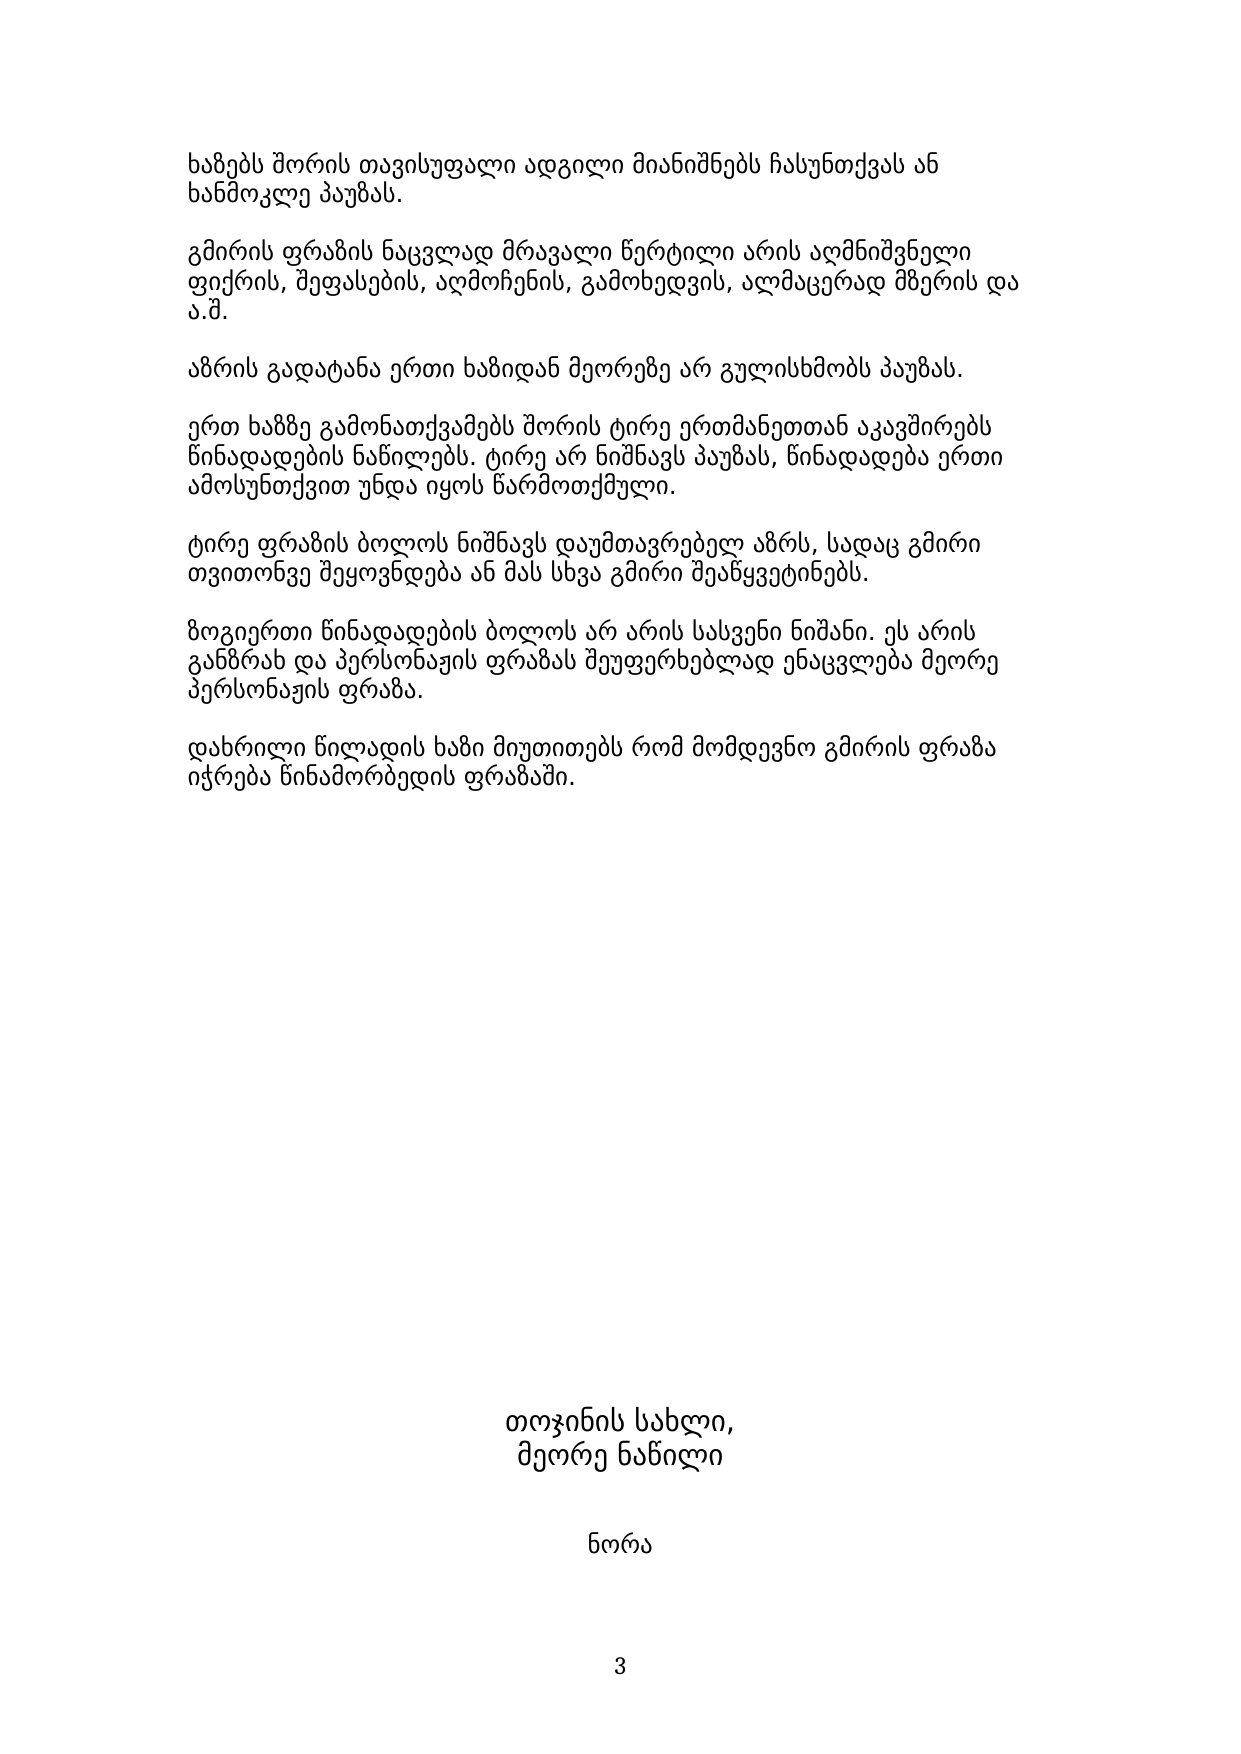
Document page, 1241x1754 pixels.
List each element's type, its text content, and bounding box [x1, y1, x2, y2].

text ხაზებს შორის თავისუფალი ადგილი მიანიშნებს ჩასუნთქვას ან ხანმოკლე პაუზას. [187, 150, 1053, 208]
text ტირე ფრაზის ბოლოს ნიშნავს დაუმთავრებელ აზრს, სადაც გმირი თვითონვე შეყოვნდება ან მას სხვა გმირი შეაწყვეტინებს. [187, 529, 1053, 587]
text ნორა [187, 1530, 1053, 1559]
text მეორე ნაწილი [187, 1438, 1053, 1472]
text ზოგიერთი წინადადების ბოლოს არ არის სასვენი ნიშანი. ეს არის განზრახ და პერსონაჟის ფრაზას შეუფერხებლად ენაცვლება მეორე პერსონაჟის ფრაზა. [187, 617, 1053, 704]
text გმირის ფრაზის ნაცვლად მრავალი წერტილი არის აღმნიშვნელი ფიქრის, შეფასების, აღმოჩენის, გამოხედვის, ალმაცერად მზერის და ა.შ. [187, 237, 1053, 325]
text თოჯინის სახლი, [187, 1404, 1053, 1438]
text აზრის გადატანა ერთი ხაზიდან მეორეზე არ გულისხმობს პაუზას. [187, 354, 1053, 383]
text ერთ ხაზზე გამონათქვამებს შორის ტირე ერთმანეთთან აკავშირებს წინადადების ნაწილებს. ტირე არ ნიშნავს პაუზას, წინადადება ერთი ამოსუნთქვით უნდა იყოს წარმოთქმული. [187, 412, 1053, 500]
text დახრილი წილადის ხაზი მიუთითებს რომ მომდევნო გმირის ფრაზა იჭრება წინამორბედის ფრაზაში. [187, 733, 1053, 792]
